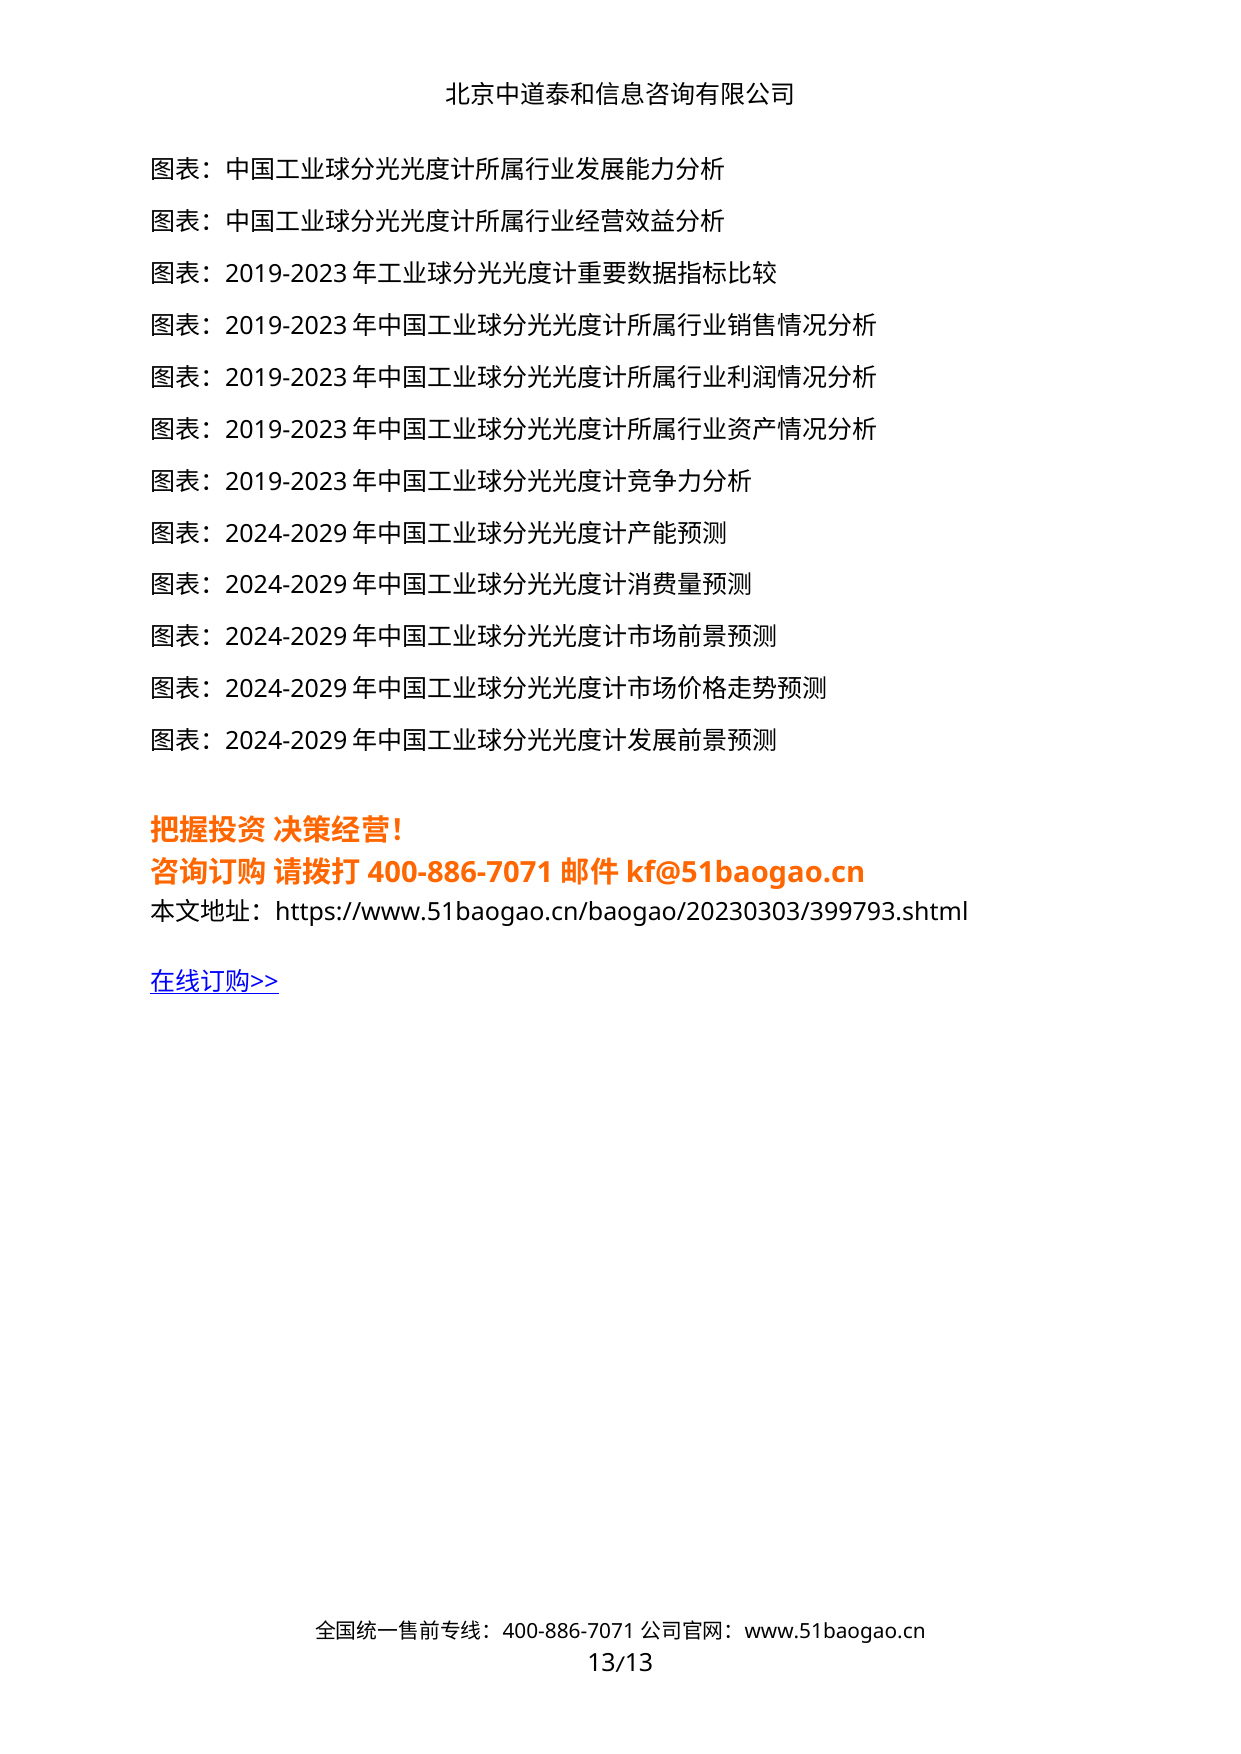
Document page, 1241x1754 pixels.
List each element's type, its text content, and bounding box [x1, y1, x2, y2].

text 图表：2019-2023年中国工业球分光光度计所属行业销售情况分析 [150, 306, 1090, 342]
text 图表：2019-2023年中国工业球分光光度计所属行业资产情况分析 [150, 409, 1090, 446]
text 图表：2024-2029年中国工业球分光光度计消费量预测 [150, 565, 1090, 601]
text 图表：2019-2023年工业球分光光度计重要数据指标比较 [150, 254, 1090, 290]
text 图表：2024-2029年中国工业球分光光度计市场价格走势预测 [150, 669, 1090, 705]
text 图表：2019-2023年中国工业球分光光度计竞争力分析 [150, 461, 1090, 497]
text 图表：2024-2029年中国工业球分光光度计产能预测 [150, 513, 1090, 549]
text 图表：2024-2029年中国工业球分光光度计市场前景预测 [150, 617, 1090, 653]
text 图表：2019-2023年中国工业球分光光度计所属行业利润情况分析 [150, 357, 1090, 394]
text 图表：2024-2029年中国工业球分光光度计发展前景预测 [150, 721, 1090, 757]
text 在线订购>> [150, 927, 1090, 998]
text 图表：中国工业球分光光度计所属行业经营效益分析 [150, 202, 1090, 238]
text 图表：中国工业球分光光度计所属行业发展能力分析 [150, 150, 1090, 186]
text 把握投资 决策经营！咨询订购 请拨打 400-886-7071 邮件 kf@51baogao.cn本文地址：https://www.51baogao.cn/baogao/20230303/399793.shtml [150, 772, 1090, 927]
